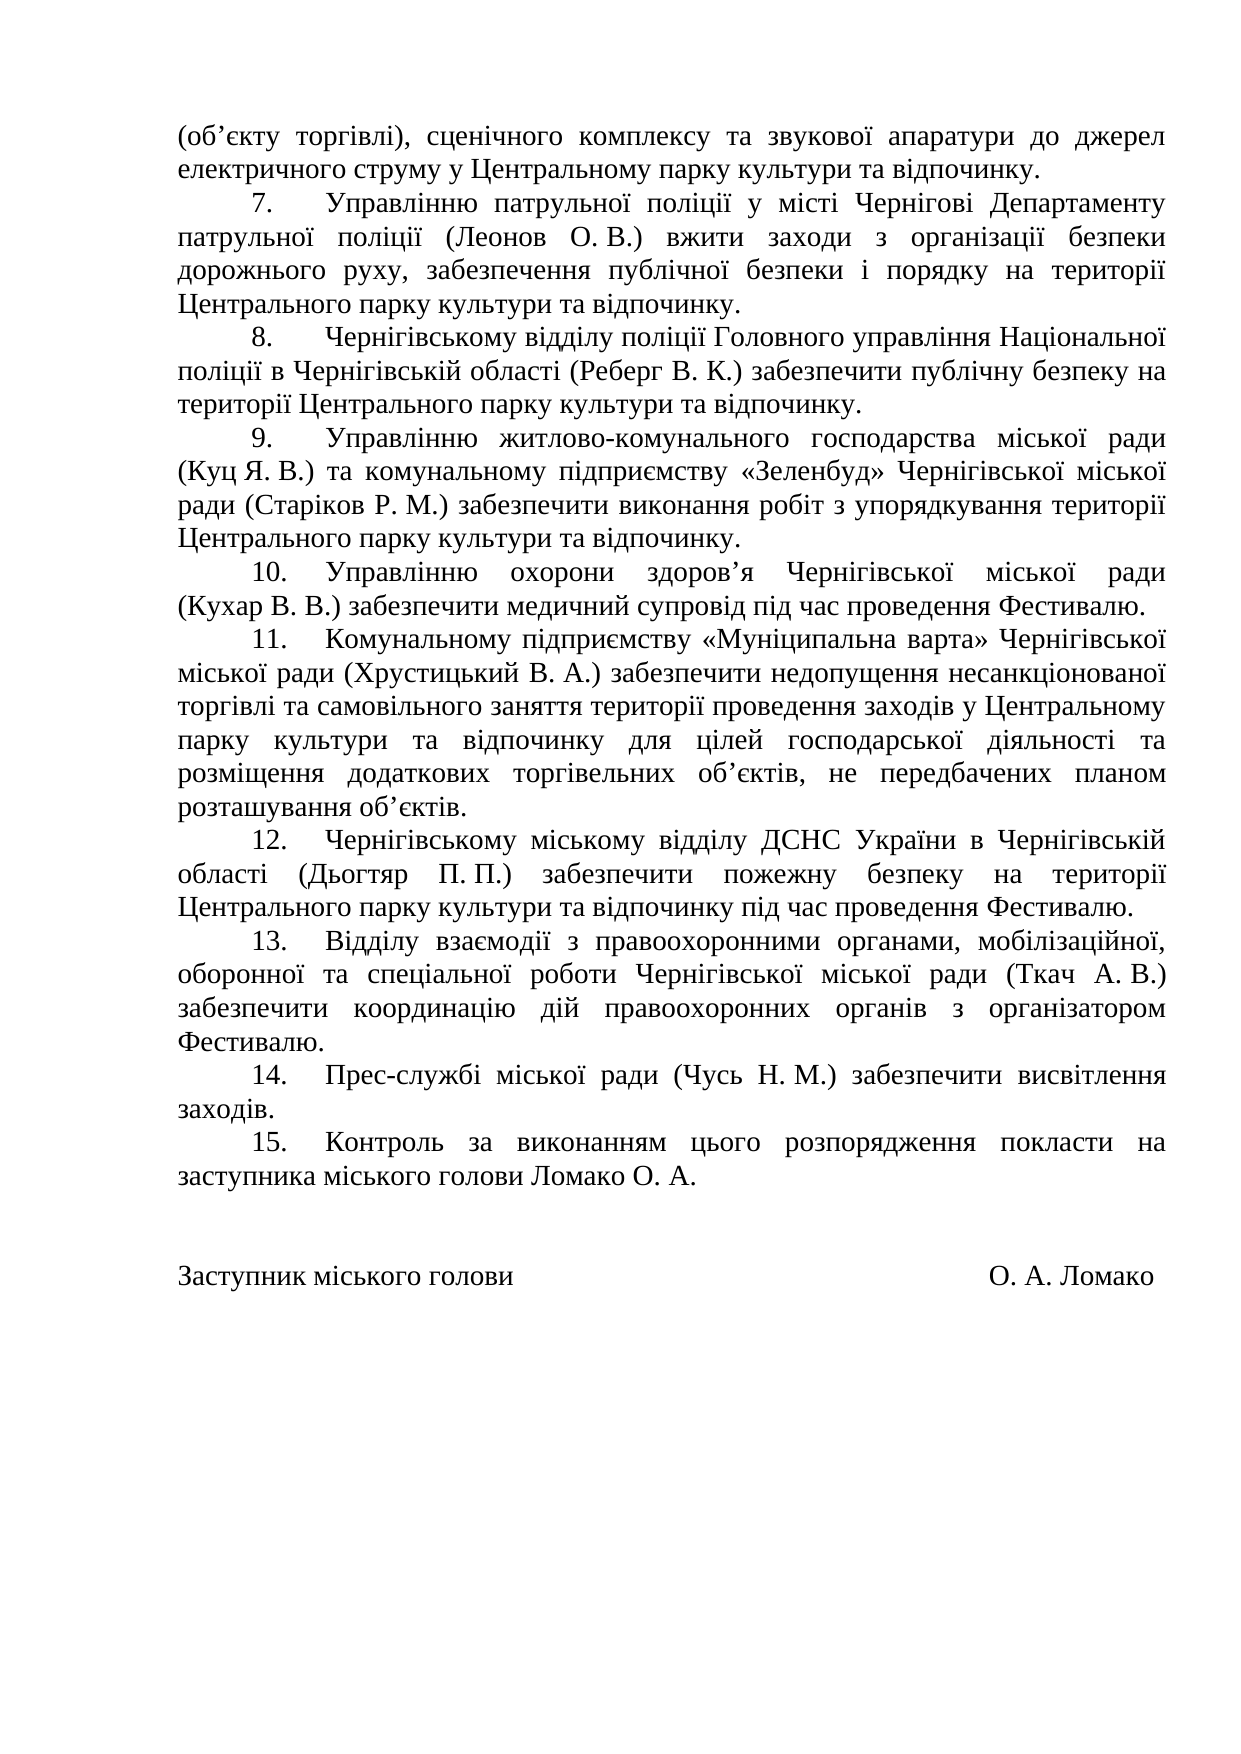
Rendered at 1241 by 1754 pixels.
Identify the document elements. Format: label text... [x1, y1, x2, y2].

list Відділу взаємодії з правоохоронними органами, мобілізаційної, оборонної та спеціальної роботи Чернігівської міської ради (Ткач А. В.) забезпечити координацію дій правоохоронних органів з організатором Фестивалю. [177, 923, 1167, 1057]
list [177, 118, 1167, 185]
list Прес-службі міської ради (Чусь Н. М.) забезпечити висвітлення заходів. [177, 1057, 1167, 1124]
list Управлінню патрульної поліції у місті Чернігові Департаменту патрульної поліції (Леонов О. В.) вжити заходи з організації безпеки дорожнього руху, забезпечення публічної безпеки і порядку на території Центрального парку культури та відпочинку. [177, 185, 1167, 319]
list Комунальному підприємству «Муніципальна варта» Чернігівської міської ради (Хрустицький В. А.) забезпечити недопущення несанкціонованої торгівлі та самовільного заняття території проведення заходів у Центральному парку культури та відпочинку для цілей господарської діяльності та розміщення додаткових торгівельних об’єктів, не передбачених планом розташування об’єктів. [177, 621, 1167, 822]
list Управлінню охорони здоров’я Чернігівської міської ради (Кухар В. В.) забезпечити медичний супровід під час проведення Фестивалю. [177, 554, 1167, 621]
list Управлінню житлово-комунального господарства міської ради (Куц Я. В.) та комунальному підприємству «Зеленбуд» Чернігівської міської ради (Старіков Р. М.) забезпечити виконання робіт з упорядкування території Центрального парку культури та відпочинку. [177, 420, 1167, 554]
list Контроль за виконанням цього розпорядження покласти на заступника міського голови Ломако О. А. [177, 1124, 1167, 1191]
list Чернігівському відділу поліції Головного управління Національної поліції в Чернігівській області (Реберг В. К.) забезпечити публічну безпеку на території Центрального парку культури та відпочинку. [177, 319, 1167, 420]
list Чернігівському міському відділу ДСНС України в Чернігівській області (Дьогтяр П. П.) забезпечити пожежну безпеку на території Центрального парку культури та відпочинку під час проведення Фестивалю. [177, 822, 1167, 923]
text Заступник міського голови О. А. Ломако [177, 1258, 1167, 1292]
